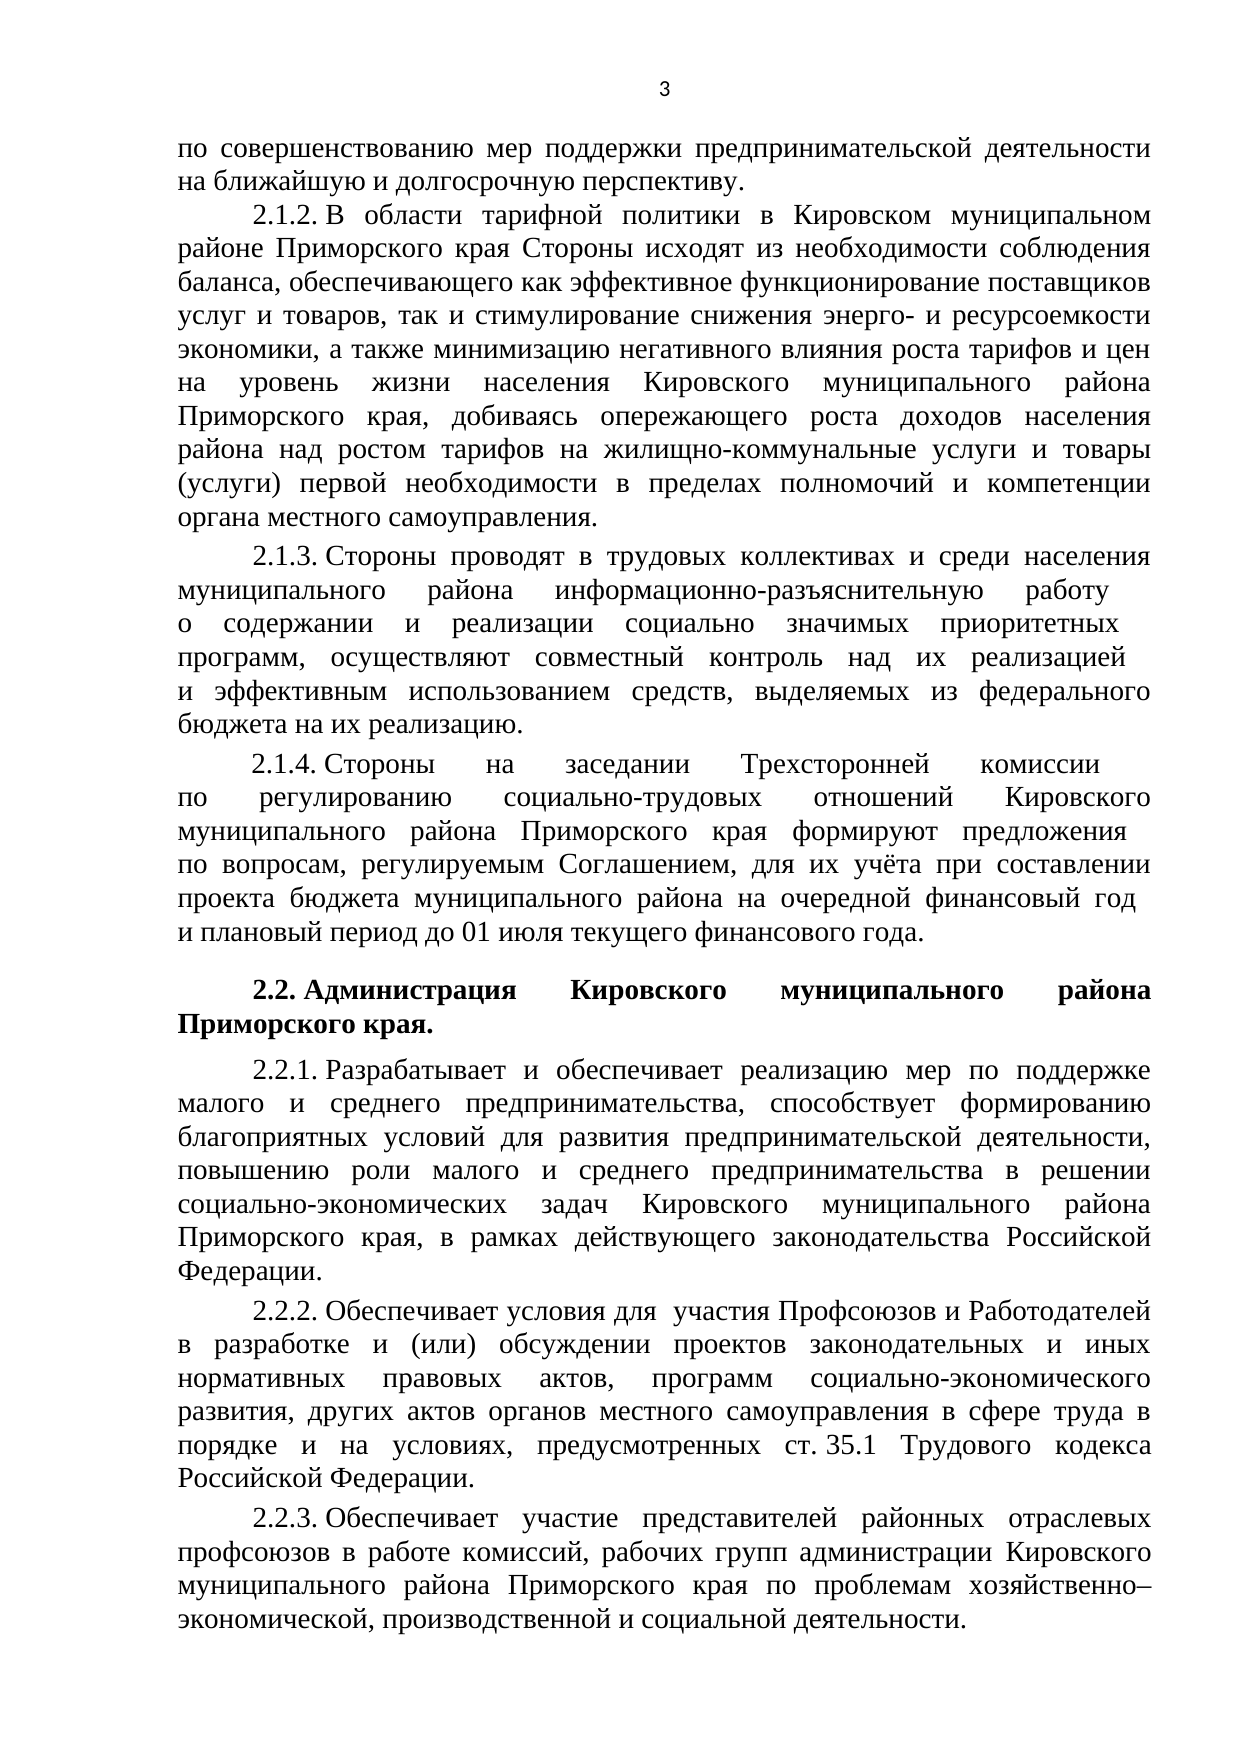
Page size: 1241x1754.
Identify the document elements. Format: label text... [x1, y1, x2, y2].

text 2.1.2. В области тарифной политики в Кировском муниципальном районе Приморского края Стороны исходят из необходимости соблюдения баланса, обеспечивающего как эффективное функционирование поставщиков услуг и товаров, так и стимулирование снижения энерго- и ресурсоемкости экономики, а также минимизацию негативного влияния роста тарифов и цен на уровень жизни населения Кировского муниципального района Приморского края, добиваясь опережающего роста доходов населения района над ростом тарифов на жилищно-коммунальные услуги и товары (услуги) первой необходимости в пределах полномочий и компетенции органа местного самоуправления. [177, 197, 1152, 532]
text 2.2.2. Обеспечивает условия для участия Профсоюзов и Работодателей в разработке и (или) обсуждении проектов законодательных и иных нормативных правовых актов, программ социально-экономического развития, других актов органов местного самоуправления в сфере труда в порядке и на условиях, предусмотренных ст. 35.1 Трудового кодекса Российской Федерации. [177, 1293, 1152, 1494]
text 2.1.4. Стороны на заседании Трехсторонней комиссии по регулированию социально-трудовых отношений Кировского муниципального района Приморского края формируют предложения по вопросам, регулируемым Соглашением, для их учёта при составлении проекта бюджета муниципального района на очередной финансовый год и плановый период до 01 июля текущего финансового года. [177, 746, 1152, 947]
text 2.2.3. Обеспечивает участие представителей районных отраслевых профсоюзов в работе комиссий, рабочих групп администрации Кировского муниципального района Приморского края по проблемам хозяйственно–экономической, производственной и социальной деятельности. [177, 1500, 1152, 1634]
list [177, 130, 1152, 197]
text 2.2. Администрация Кировского муниципального района Приморского края. [177, 972, 1152, 1039]
text 2.2.1. Разрабатывает и обеспечивает реализацию мер по поддержке малого и среднего предпринимательства, способствует формированию благоприятных условий для развития предпринимательской деятельности, повышению роли малого и среднего предпринимательства в решении социально-экономических задач Кировского муниципального района Приморского края, в рамках действующего законодательства Российской Федерации. [177, 1052, 1152, 1287]
text 2.1.3. Стороны проводят в трудовых коллективах и среди населения муниципального района информационно-разъяснительную работу о содержании и реализации социально значимых приоритетных программ, осуществляют совместный контроль над их реализацией и эффективным использованием средств, выделяемых из федерального бюджета на их реализацию. [177, 538, 1152, 740]
